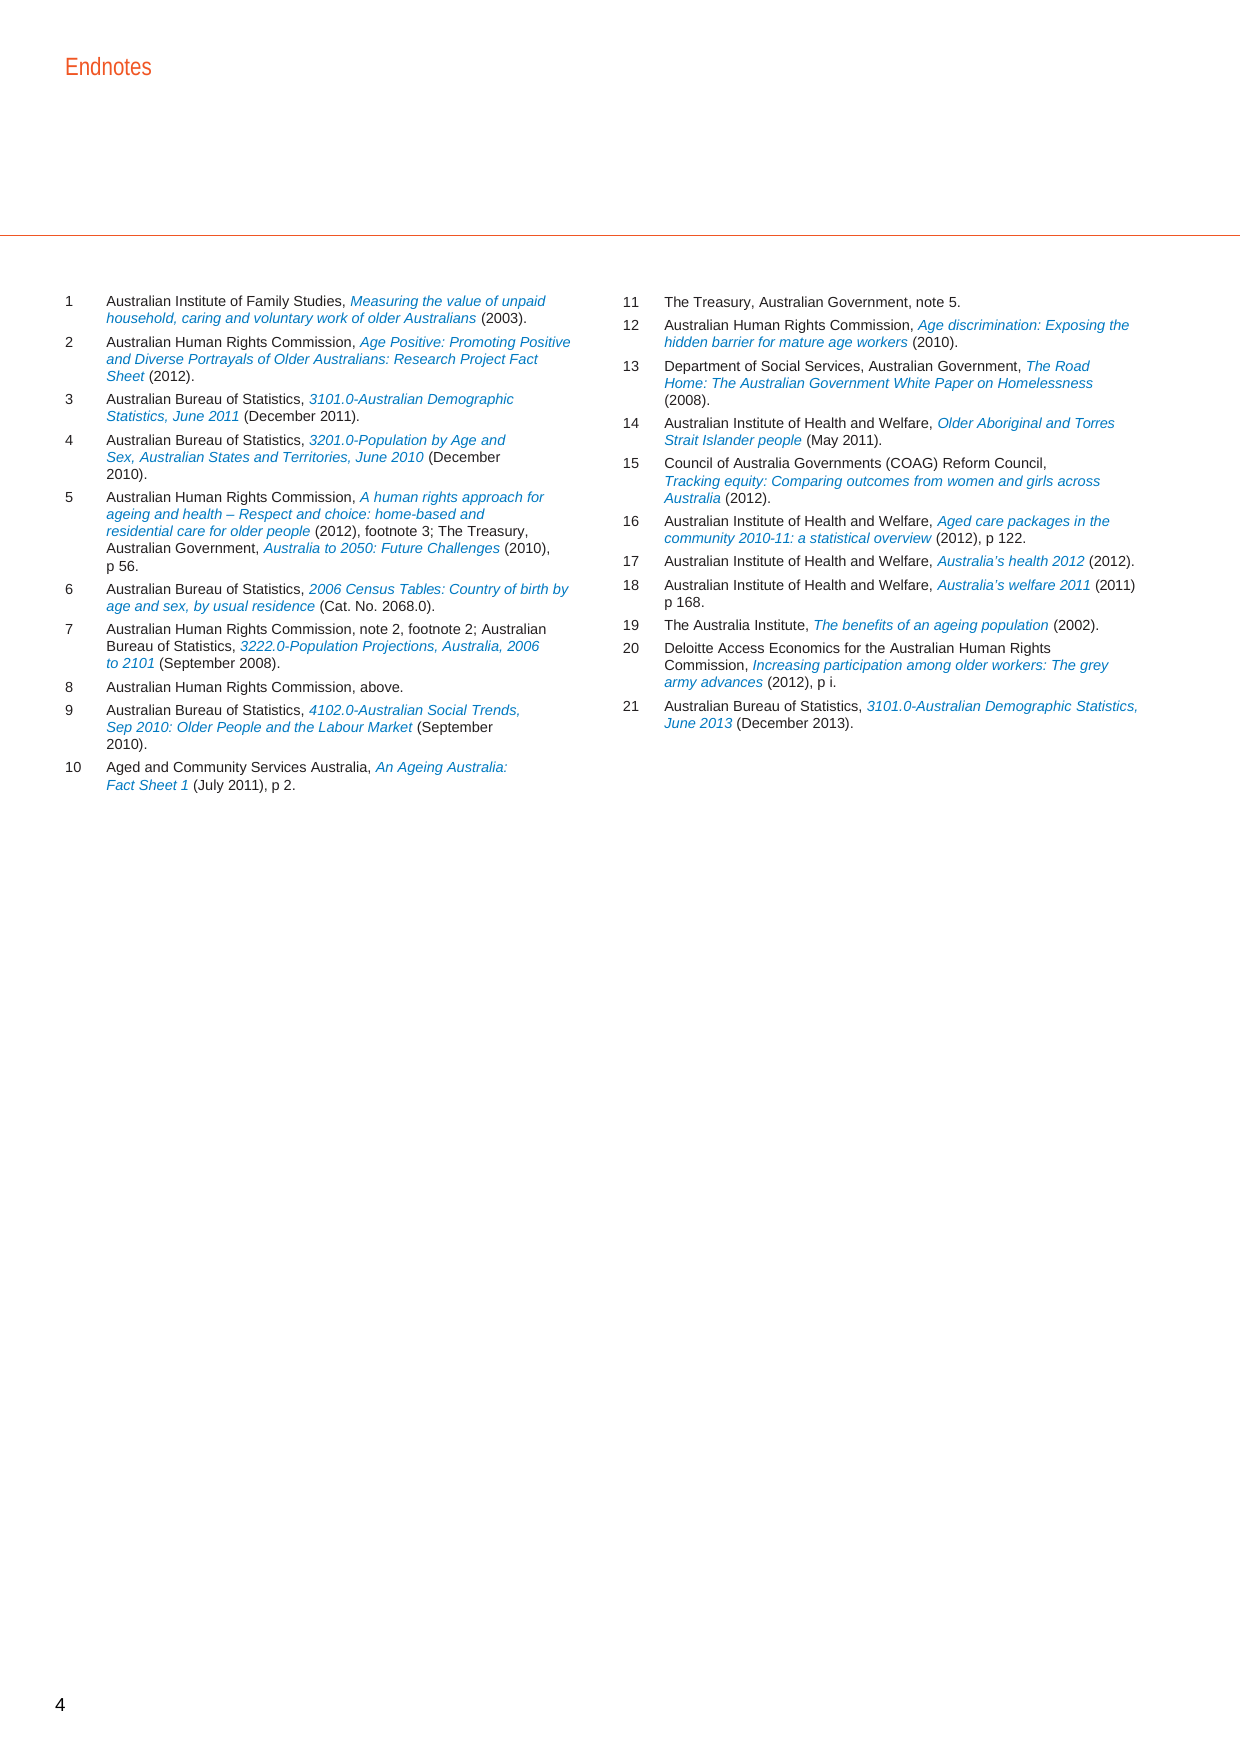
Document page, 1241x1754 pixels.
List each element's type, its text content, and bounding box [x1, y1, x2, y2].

list Australian Bureau of Statistics, 4102.0-Australian Social Trends, Sep 2010: Older People and the Labour Market (September 2010). [65, 702, 538, 753]
list Council of Australia Governments (COAG) Reform Council, Tracking equity: Comparing outcomes from women and girls across Australia (2012). [623, 455, 1105, 506]
list Australian Human Rights Commission, above. [65, 678, 580, 695]
list Australian Bureau of Statistics, 3101.0-Australian Demographic Statistics, June 2013 (December 2013). [623, 697, 1139, 731]
text Endnotes [65, 52, 1240, 81]
list Australian Bureau of Statistics, 3201.0-Population by Age and Sex, Australian States and Territories, June 2010 (December 2010). [65, 431, 538, 482]
list The Australia Institute, The benefits of an ageing population (2002). [623, 616, 1130, 633]
list Australian Bureau of Statistics, 3101.0-Australian Demographic Statistics, June 2011 (December 2011). [65, 391, 580, 425]
list Australian Institute of Health and Welfare, Australia’s welfare 2011 (2011) p 168. [623, 576, 1136, 610]
list Australian Human Rights Commission, Age Positive: Promoting Positive and Diverse Portrayals of Older Australians: Research Project Fact Sheet (2012). [65, 333, 580, 384]
list Australian Human Rights Commission, note 2, footnote 2; Australian Bureau of Statistics, 3222.0-Population Projections, Australia, 2006 to 2101 (September 2008). [65, 621, 556, 672]
list Australian Institute of Health and Welfare, Aged care packages in the community 2010-11: a statistical overview (2012), p 122. [623, 512, 1110, 546]
list Australian Institute of Family Studies, Measuring the value of unpaid household, caring and voluntary work of older Australians (2003). [65, 293, 546, 327]
list Aged and Community Services Australia, An Ageing Australia: Fact Sheet 1 (July 2011), p 2. [65, 759, 538, 793]
list Australian Institute of Health and Welfare, Australia’s health 2012 (2012). [623, 553, 1138, 569]
list Australian Human Rights Commission, A human rights approach for ageing and health – Respect and choice: home-based and residential care for older people (2012), footnote 3; The Treasury, Australian Government, Australia to 2050: Future Challenges (2010), p 56. [65, 489, 554, 574]
list Department of Social Services, Australian Government, The Road Home: The Australian Government White Paper on Homelessness (2008). [623, 357, 1136, 408]
list Australian Human Rights Commission, Age discrimination: Exposing the hidden barrier for mature age workers (2010). [623, 317, 1130, 351]
list Australian Institute of Health and Welfare, Older Aboriginal and Torres Strait Islander people (May 2011). [623, 415, 1115, 449]
list Australian Bureau of Statistics, 2006 Census Tables: Country of birth by age and sex, by usual residence (Cat. No. 2068.0). [65, 581, 569, 614]
list Deloitte Access Economics for the Australian Human Rights Commission, Increasing participation among older workers: The grey army advances (2012), p i. [623, 640, 1138, 691]
list The Treasury, Australian Government, note 5. [623, 293, 1130, 310]
